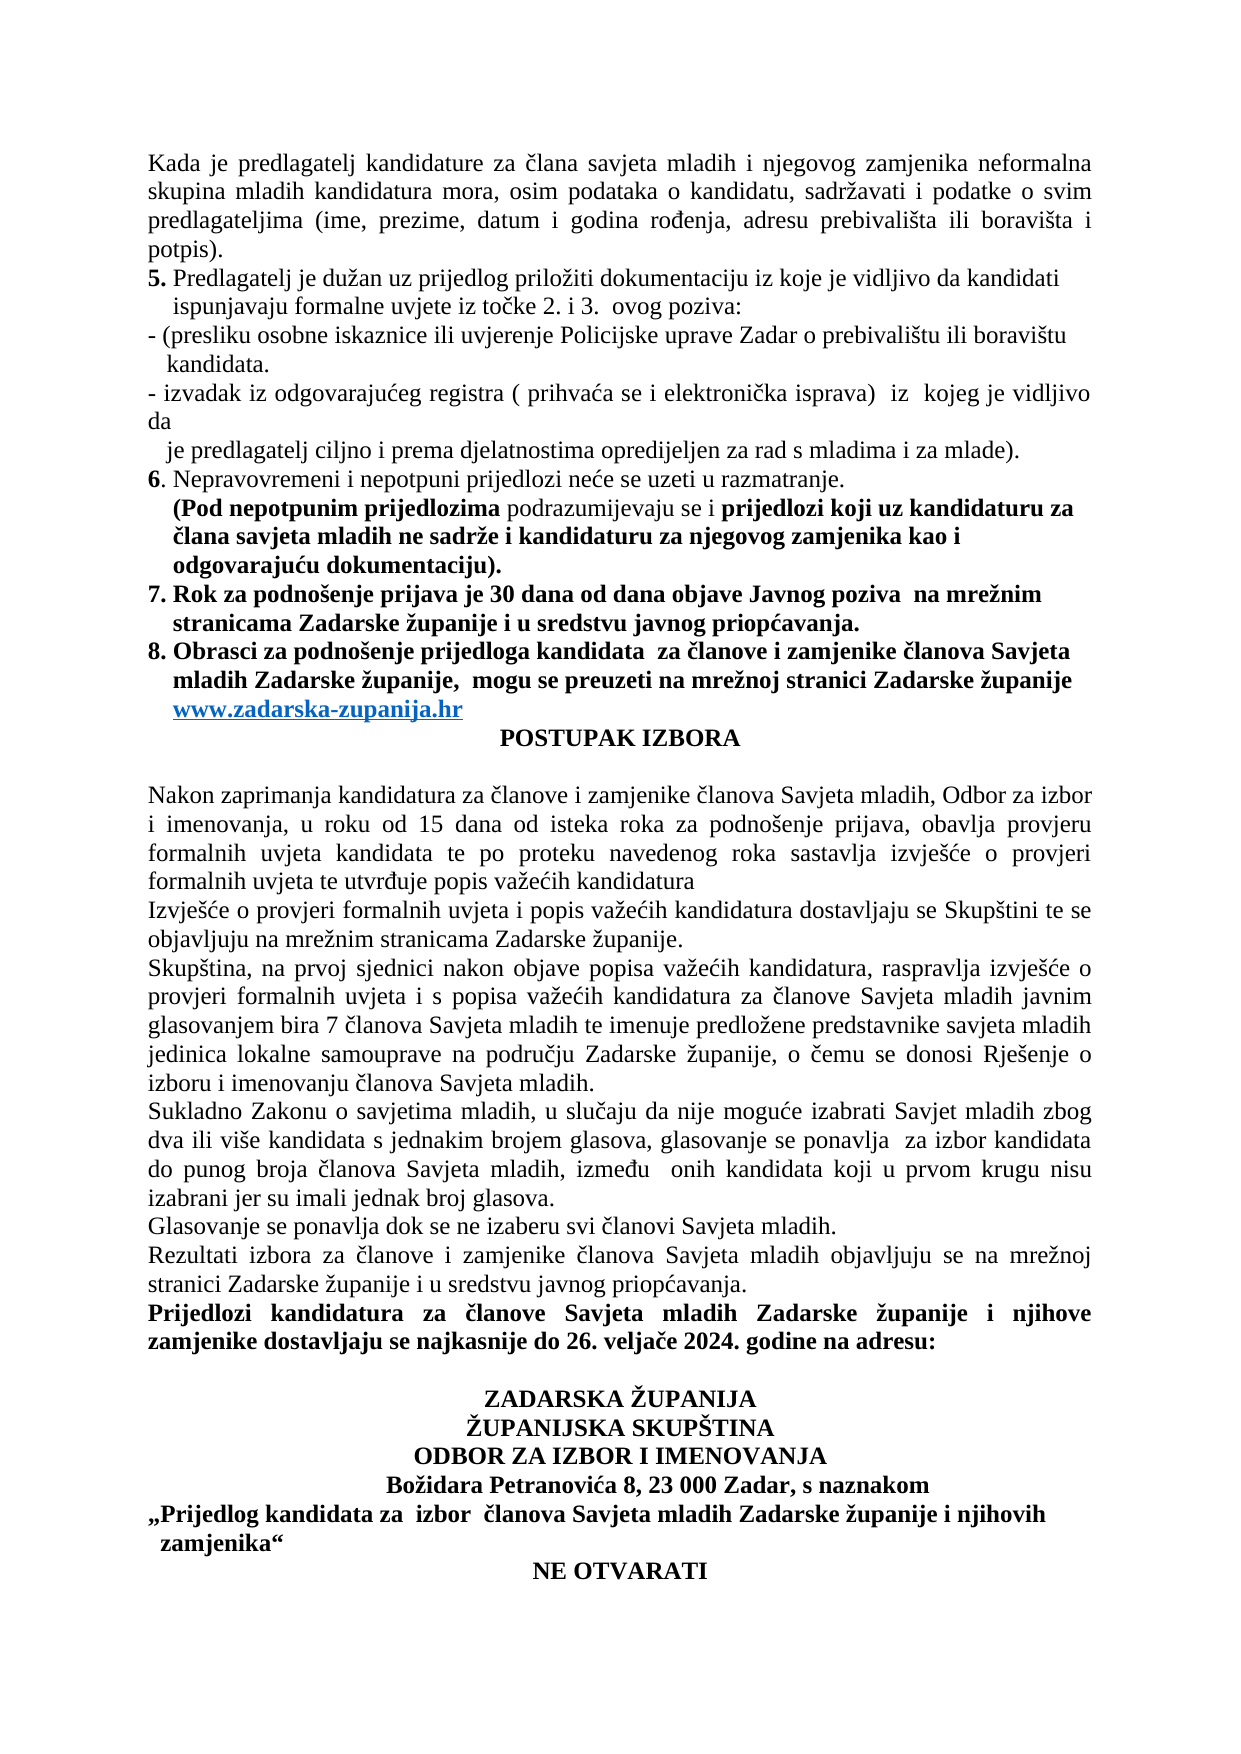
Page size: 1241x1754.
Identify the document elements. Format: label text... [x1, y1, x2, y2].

text je predlagatelj ciljno i prema djelatnostima opredijeljen za rad s mladima i za mlade). [148, 435, 1093, 464]
text ZADARSKA ŽUPANIJA [148, 1384, 1093, 1413]
text Skupština, na prvoj sjednici nakon objave popisa važećih kandidatura, raspravlja izvješće o provjeri formalnih uvjeta i s popisa važećih kandidatura za članove Savjeta mladih javnim glasovanjem bira 7 članova Savjeta mladih te imenuje predložene predstavnike savjeta mladih jedinica lokalne samouprave na području Zadarske županije, o čemu se donosi Rješenje o izboru i imenovanju članova Savjeta mladih. [148, 953, 1093, 1096]
text Rezultati izbora za članove i zamjenike članova Savjeta mladih objavljuju se na mrežnoj stranici Zadarske županije i u sredstvu javnog priopćavanja. [148, 1240, 1093, 1298]
text zamjenika“ [148, 1528, 1093, 1556]
text 7. Rok za podnošenje prijava je 30 dana od dana objave Javnog poziva na mrežnim [148, 579, 1093, 608]
text Sukladno Zakonu o savjetima mladih, u slučaju da nije moguće izabrati Savjet mladih zbog dva ili više kandidata s jednakim brojem glasova, glasovanje se ponavlja za izbor kandidata do punog broja članova Savjeta mladih, između onih kandidata koji u prvom krugu nisu izabrani jer su imali jednak broj glasova. [148, 1096, 1093, 1211]
text 8. Obrasci za podnošenje prijedloga kandidata za članove i zamjenike članova Savjeta [148, 636, 1093, 665]
text Nakon zaprimanja kandidatura za članove i zamjenike članova Savjeta mladih, Odbor za izbor i imenovanja, u roku od 15 dana od isteka roka za podnošenje prijava, obavlja provjeru formalnih uvjeta kandidata te po proteku navedenog roka sastavlja izvješće o provjeri formalnih uvjeta te utvrđuje popis važećih kandidatura [148, 780, 1093, 895]
text kandidata. [148, 349, 1093, 378]
text www.zadarska-zupanija.hr [148, 694, 1093, 723]
text - (presliku osobne iskaznice ili uvjerenje Policijske uprave Zadar o prebivalištu ili boravištu [148, 320, 1093, 349]
text člana savjeta mladih ne sadrže i kandidaturu za njegovog zamjenika kao i [148, 521, 1093, 550]
text odgovarajuću dokumentaciju). [148, 550, 1093, 579]
text POSTUPAK IZBORA [148, 723, 1093, 751]
text (Pod nepotpunim prijedlozima podrazumijevaju se i prijedlozi koji uz kandidaturu za [148, 493, 1093, 521]
text 6. Nepravovremeni i nepotpuni prijedlozi neće se uzeti u razmatranje. [148, 464, 1093, 493]
text Glasovanje se ponavlja dok se ne izaberu svi članovi Savjeta mladih. [148, 1211, 1093, 1240]
text Božidara Petranovića 8, 23 000 Zadar, s naznakom [148, 1470, 1093, 1499]
text ŽUPANIJSKA SKUPŠTINA [148, 1413, 1093, 1441]
text ODBOR ZA IZBOR I IMENOVANJA [148, 1441, 1093, 1470]
text - izvadak iz odgovarajućeg registra ( prihvaća se i elektronička isprava) iz kojeg je vidljivo da [148, 378, 1093, 435]
text Izvješće o provjeri formalnih uvjeta i popis važećih kandidatura dostavljaju se Skupštini te se objavljuju na mrežnim stranicama Zadarske županije. [148, 895, 1093, 953]
text mladih Zadarske županije, mogu se preuzeti na mrežnoj stranici Zadarske županije [148, 665, 1093, 694]
text NE OTVARATI [148, 1556, 1093, 1585]
text Prijedlozi kandidatura za članove Savjeta mladih Zadarske županije i njihove zamjenike dostavljaju se najkasnije do 26. veljače 2024. godine na adresu: [148, 1298, 1093, 1355]
text „Prijedlog kandidata za izbor članova Savjeta mladih Zadarske županije i njihovih [148, 1499, 1093, 1528]
text ispunjavaju formalne uvjete iz točke 2. i 3. ovog poziva: [148, 291, 1093, 320]
text stranicama Zadarske županije i u sredstvu javnog priopćavanja. [148, 608, 1093, 636]
text 5. Predlagatelj je dužan uz prijedlog priložiti dokumentaciju iz koje je vidljivo da kandidati [148, 263, 1093, 291]
text Kada je predlagatelj kandidature za člana savjeta mladih i njegovog zamjenika neformalna skupina mladih kandidatura mora, osim podataka o kandidatu, sadržavati i podatke o svim predlagateljima (ime, prezime, datum i godina rođenja, adresu prebivališta ili boravišta i potpis). [148, 148, 1093, 263]
